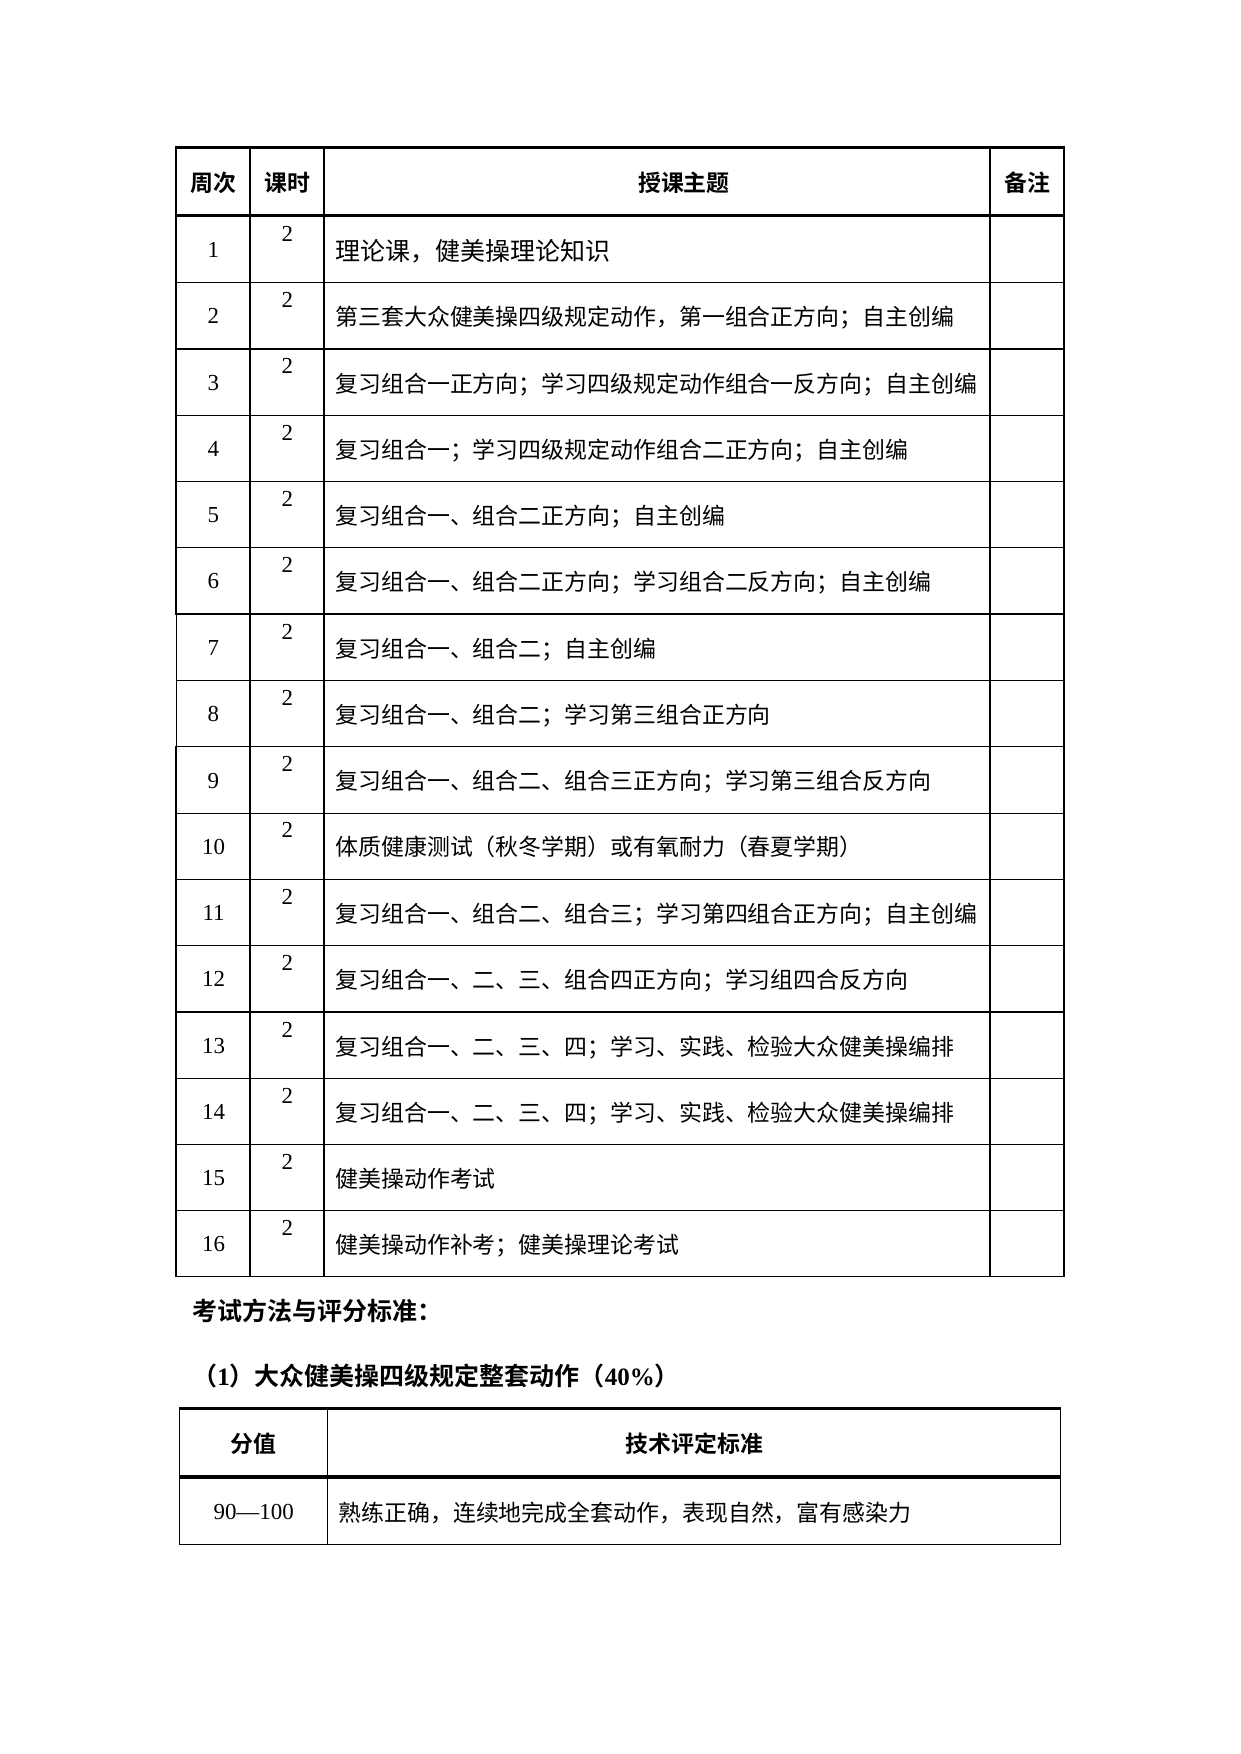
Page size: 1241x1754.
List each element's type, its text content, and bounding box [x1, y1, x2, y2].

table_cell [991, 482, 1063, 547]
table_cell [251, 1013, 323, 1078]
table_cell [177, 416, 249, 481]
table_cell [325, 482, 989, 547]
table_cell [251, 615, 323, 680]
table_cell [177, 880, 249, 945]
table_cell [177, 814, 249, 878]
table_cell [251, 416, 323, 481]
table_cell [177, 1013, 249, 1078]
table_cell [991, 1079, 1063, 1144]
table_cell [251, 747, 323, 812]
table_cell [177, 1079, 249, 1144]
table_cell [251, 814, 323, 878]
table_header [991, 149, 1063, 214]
text （1）大众健美操四级规定整套动作（40%） [142, 1342, 1098, 1407]
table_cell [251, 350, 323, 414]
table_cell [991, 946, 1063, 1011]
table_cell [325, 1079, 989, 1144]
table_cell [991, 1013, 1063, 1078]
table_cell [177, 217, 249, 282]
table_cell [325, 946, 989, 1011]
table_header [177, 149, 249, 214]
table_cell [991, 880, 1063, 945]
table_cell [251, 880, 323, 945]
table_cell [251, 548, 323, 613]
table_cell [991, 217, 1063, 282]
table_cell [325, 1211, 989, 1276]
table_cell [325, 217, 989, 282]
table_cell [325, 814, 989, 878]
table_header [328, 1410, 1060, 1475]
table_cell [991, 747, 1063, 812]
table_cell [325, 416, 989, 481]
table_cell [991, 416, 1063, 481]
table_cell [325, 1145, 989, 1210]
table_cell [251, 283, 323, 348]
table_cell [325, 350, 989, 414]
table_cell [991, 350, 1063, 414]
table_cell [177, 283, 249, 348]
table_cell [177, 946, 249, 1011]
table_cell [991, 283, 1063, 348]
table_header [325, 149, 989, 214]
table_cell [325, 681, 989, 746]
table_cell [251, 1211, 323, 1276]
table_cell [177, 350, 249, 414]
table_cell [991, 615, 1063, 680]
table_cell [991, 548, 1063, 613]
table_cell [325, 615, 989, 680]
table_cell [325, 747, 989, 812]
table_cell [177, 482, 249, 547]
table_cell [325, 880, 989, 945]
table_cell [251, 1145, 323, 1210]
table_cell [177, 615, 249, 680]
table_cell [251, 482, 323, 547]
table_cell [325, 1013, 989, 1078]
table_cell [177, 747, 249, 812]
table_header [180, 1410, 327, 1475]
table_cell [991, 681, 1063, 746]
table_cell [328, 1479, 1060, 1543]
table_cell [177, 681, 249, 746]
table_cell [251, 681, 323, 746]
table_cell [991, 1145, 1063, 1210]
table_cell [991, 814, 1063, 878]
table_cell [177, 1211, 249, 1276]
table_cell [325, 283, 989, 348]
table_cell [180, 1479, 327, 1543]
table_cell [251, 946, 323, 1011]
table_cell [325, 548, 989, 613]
text 考试方法与评分标准： [142, 1277, 1098, 1342]
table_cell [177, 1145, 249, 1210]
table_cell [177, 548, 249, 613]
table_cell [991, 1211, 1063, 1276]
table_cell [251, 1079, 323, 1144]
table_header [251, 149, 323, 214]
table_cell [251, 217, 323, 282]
